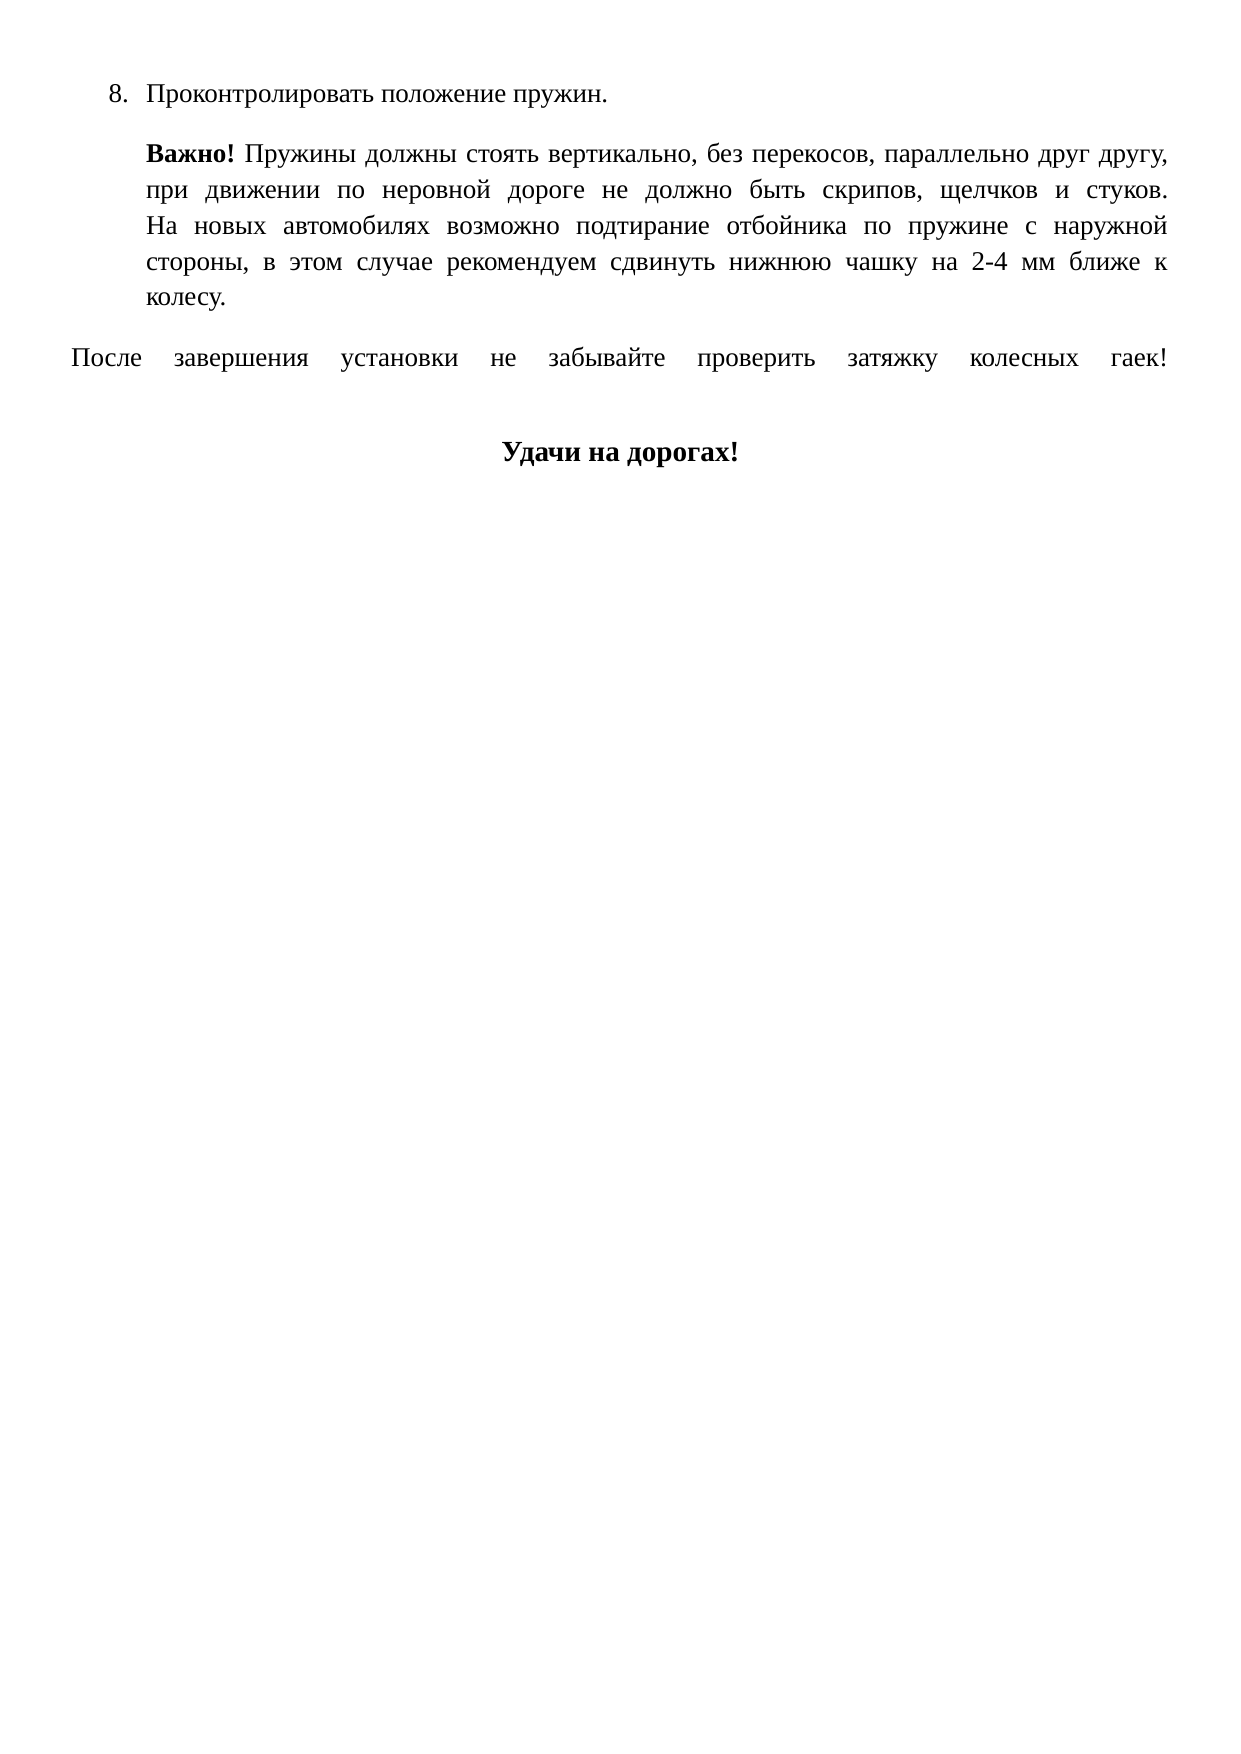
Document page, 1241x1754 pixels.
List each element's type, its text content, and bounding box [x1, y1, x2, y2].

list Проконтролировать положение пружин. [108, 77, 1169, 108]
text После завершения установки не забывайте проверить затяжку колесных гаек! [71, 341, 1169, 405]
text Удачи на дорогах! [71, 434, 1169, 468]
list Важно! Пружины должны стоять вертикально, без перекосов, параллельно друг другу, при движении по неровной дороге не должно быть скрипов, щелчков и стуков. На новых автомобилях возможно подтирание отбойника по пружине с наружной стороны, в этом случае рекомендуем сдвинуть нижнюю чашку на 2-4 мм ближе к колесу. [146, 137, 1169, 312]
